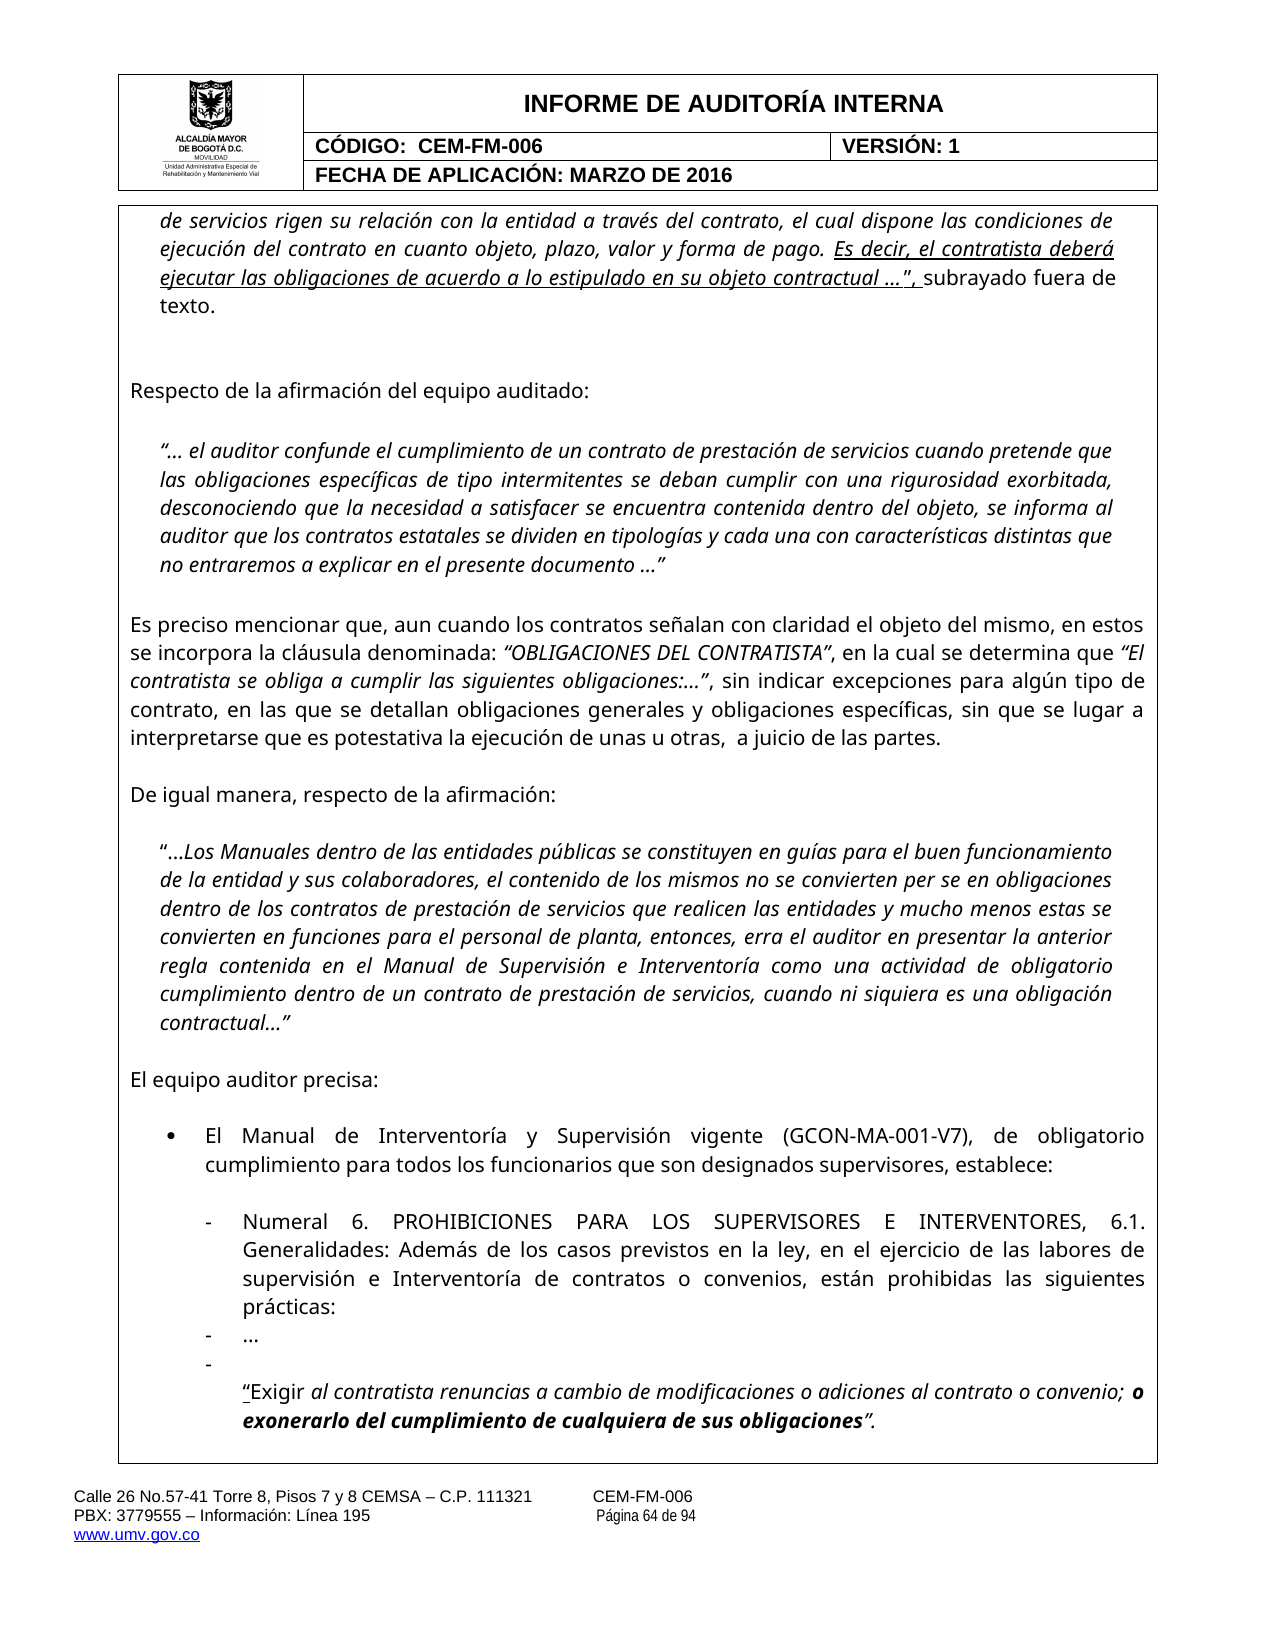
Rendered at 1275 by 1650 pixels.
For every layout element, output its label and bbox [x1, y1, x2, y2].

picture [157, 75, 265, 183]
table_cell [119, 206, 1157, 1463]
